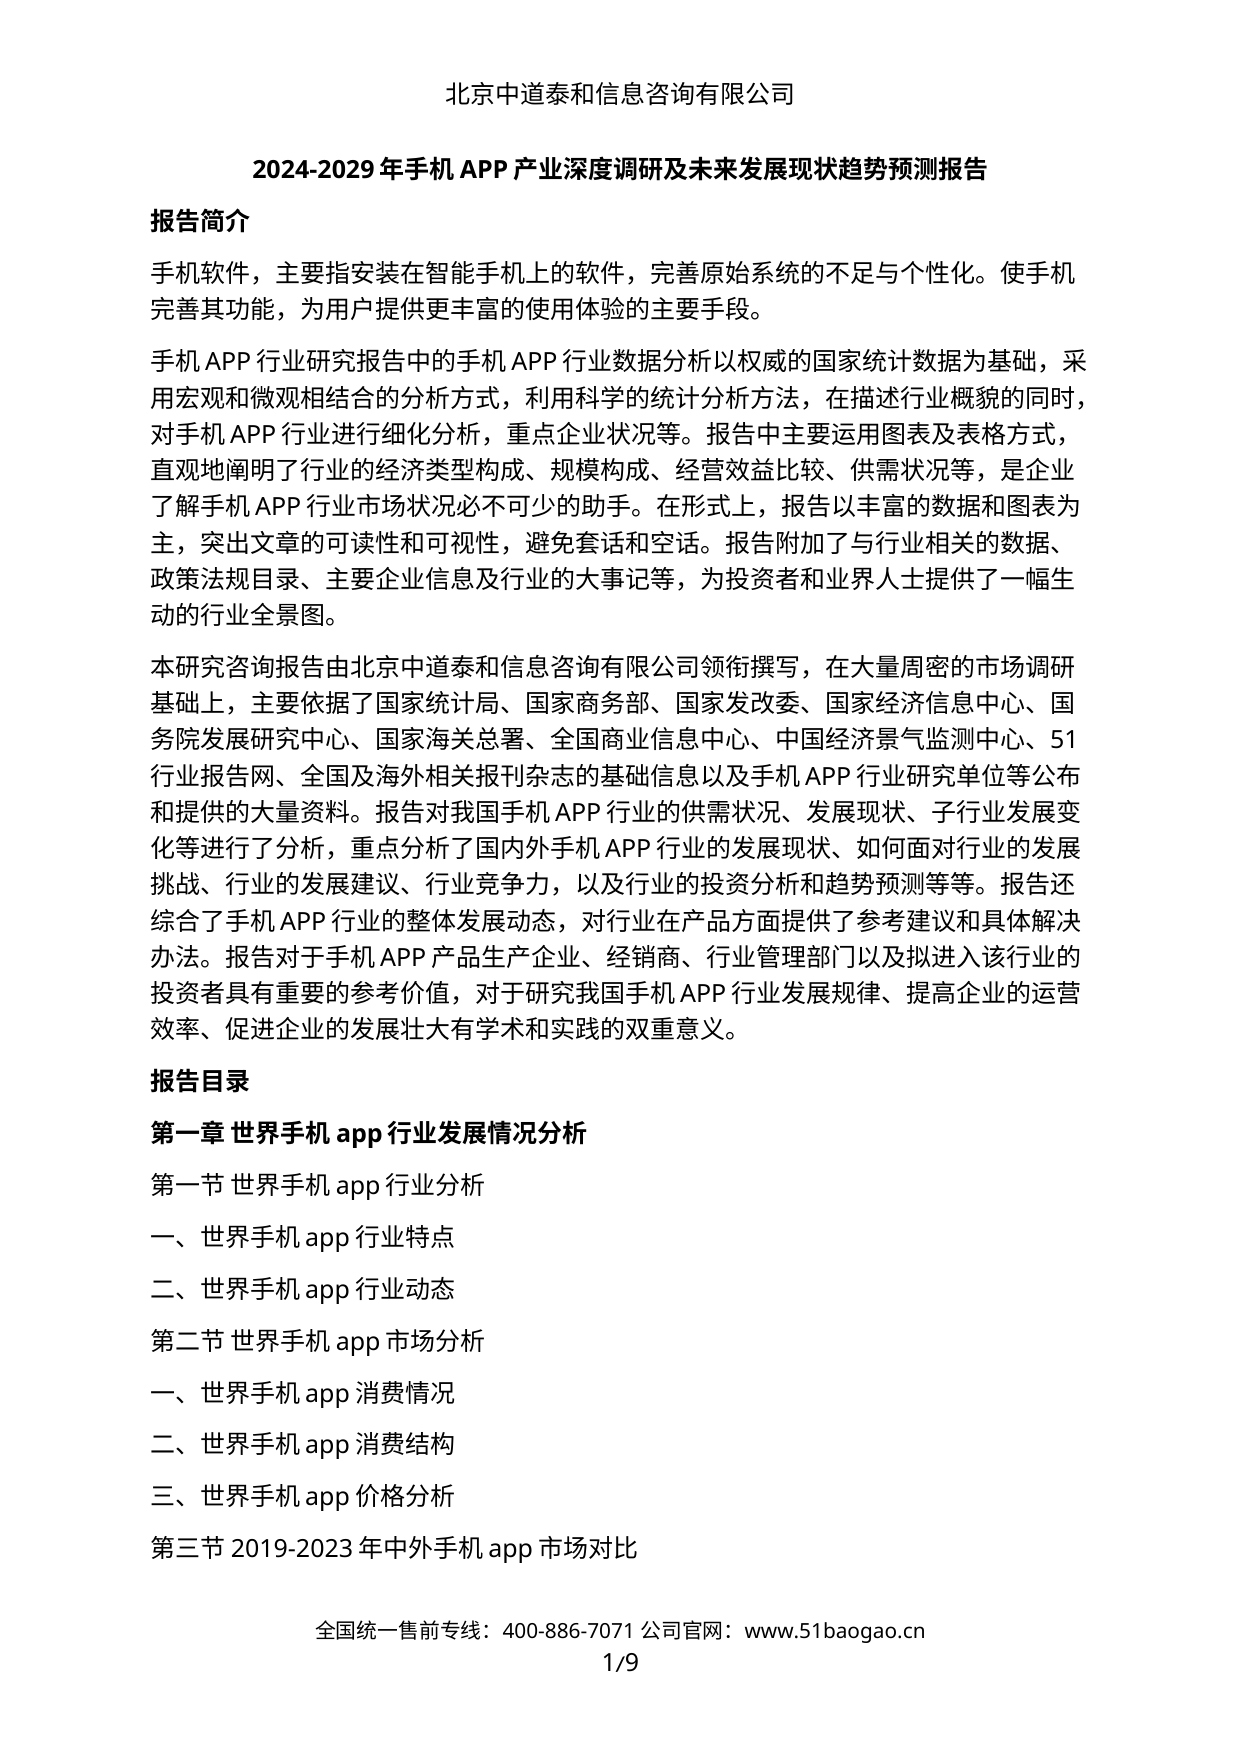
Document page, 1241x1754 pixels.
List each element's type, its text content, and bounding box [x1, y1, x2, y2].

text 本研究咨询报告由北京中道泰和信息咨询有限公司领衔撰写，在大量周密的市场调研基础上，主要依据了国家统计局、国家商务部、国家发改委、国家经济信息中心、国务院发展研究中心、国家海关总署、全国商业信息中心、中国经济景气监测中心、51行业报告网、全国及海外相关报刊杂志的基础信息以及手机APP行业研究单位等公布和提供的大量资料。报告对我国手机APP行业的供需状况、发展现状、子行业发展变化等进行了分析，重点分析了国内外手机APP行业的发展现状、如何面对行业的发展挑战、行业的发展建议、行业竞争力，以及行业的投资分析和趋势预测等等。报告还综合了手机APP行业的整体发展动态，对行业在产品方面提供了参考建议和具体解决办法。报告对于手机APP产品生产企业、经销商、行业管理部门以及拟进入该行业的投资者具有重要的参考价值，对于研究我国手机APP行业发展规律、提高企业的运营效率、促进企业的发展壮大有学术和实践的双重意义。 [150, 647, 1090, 1046]
text 手机APP行业研究报告中的手机APP行业数据分析以权威的国家统计数据为基础，采用宏观和微观相结合的分析方式，利用科学的统计分析方法，在描述行业概貌的同时，对手机APP行业进行细化分析，重点企业状况等。报告中主要运用图表及表格方式，直观地阐明了行业的经济类型构成、规模构成、经营效益比较、供需状况等，是企业了解手机APP行业市场状况必不可少的助手。在形式上，报告以丰富的数据和图表为主，突出文章的可读性和可视性，避免套话和空话。报告附加了与行业相关的数据、政策法规目录、主要企业信息及行业的大事记等，为投资者和业界人士提供了一幅生动的行业全景图。 [150, 342, 1090, 632]
text 2024-2029年手机APP产业深度调研及未来发展现状趋势预测报告 [150, 150, 1090, 186]
text 二、世界手机app行业动态 [150, 1269, 1090, 1306]
text 三、世界手机app价格分析 [150, 1477, 1090, 1513]
text 一、世界手机app行业特点 [150, 1217, 1090, 1254]
text 第三节 2019-2023年中外手机app市场对比 [150, 1529, 1090, 1565]
text 第一章 世界手机app行业发展情况分析 [150, 1114, 1090, 1150]
text 报告目录 [150, 1062, 1090, 1098]
text 报告简介 [150, 202, 1090, 238]
text 第一节 世界手机app行业分析 [150, 1166, 1090, 1202]
text 二、世界手机app消费结构 [150, 1425, 1090, 1461]
text 一、世界手机app消费情况 [150, 1373, 1090, 1409]
text 第二节 世界手机app市场分析 [150, 1321, 1090, 1357]
text 手机软件，主要指安装在智能手机上的软件，完善原始系统的不足与个性化。使手机完善其功能，为用户提供更丰富的使用体验的主要手段。 [150, 254, 1090, 326]
